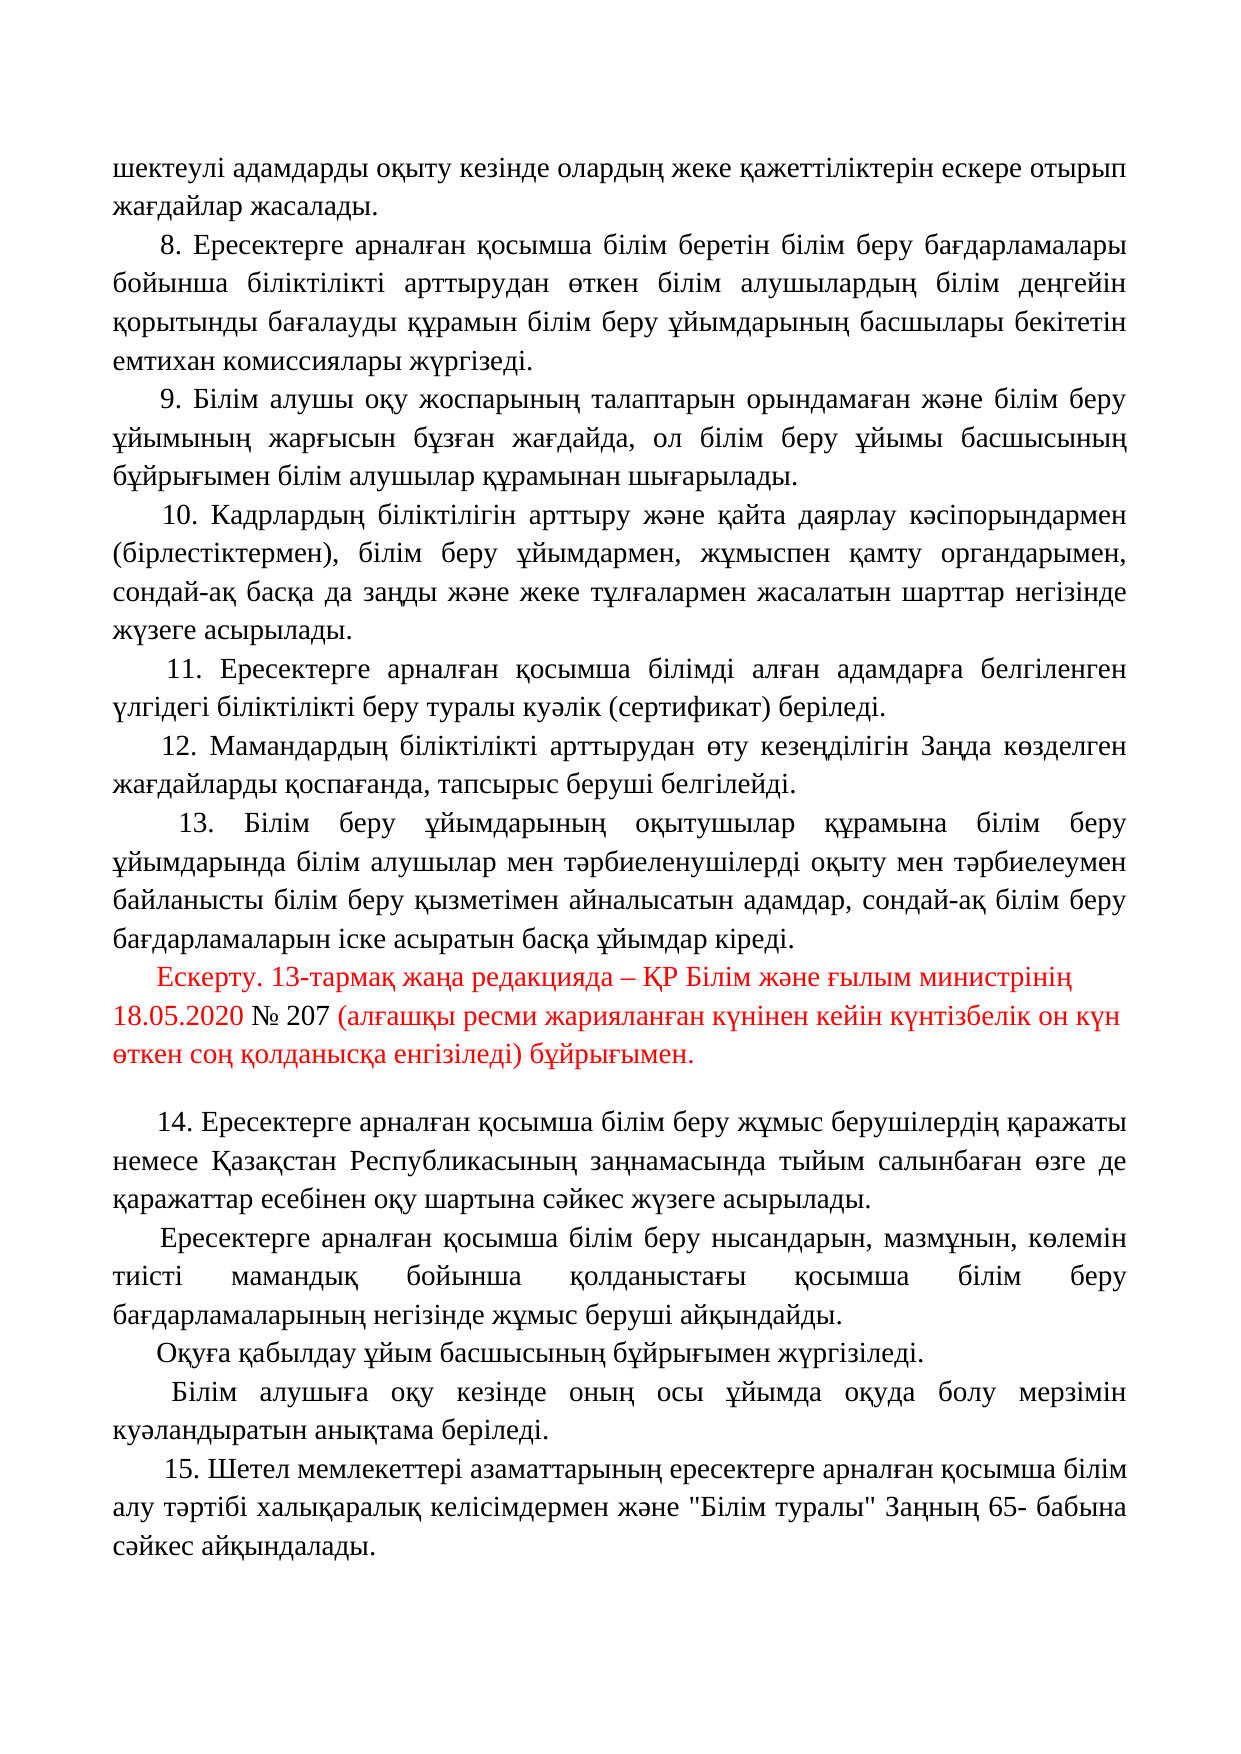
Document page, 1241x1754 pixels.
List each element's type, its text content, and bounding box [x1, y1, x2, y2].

text Оқуға қабылдау ұйым басшысының бұйрығымен жүргізіледі. [112, 1335, 1128, 1369]
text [112, 150, 1128, 222]
text 9. Білім алушы оқу жоспарының талаптарын орындамаған және білім беру ұйымының жарғысын бұзған жағдайда, ол білім беру ұйымы басшысының бұйрығымен білім алушылар құрамынан шығарылады. [112, 381, 1128, 492]
text Ересектерге арналған қосымша білім беру нысандарын, мазмұнын, көлемін тиісті мамандық бойынша қолданыстағы қосымша білім беру бағдарламаларының негізінде жұмыс беруші айқындайды. [112, 1220, 1128, 1330]
text 12. Мамандардың біліктілікті арттырудан өту кезеңділігін Заңда көзделген жағдайларды қоспағанда, тапсырыс беруші белгілейді. [112, 728, 1128, 800]
text 10. Кадрлардың біліктілігін арттыру және қайта даярлау кәсіпорындармен (бірлестіктермен), білім беру ұйымдармен, жұмыспен қамту органдарымен, сондай-ақ басқа да заңды және жеке тұлғалармен жасалатын шарттар негізінде жүзеге асырылады. [112, 497, 1128, 646]
text 14. Ересектерге арналған қосымша білім беру жұмыс берушілердің қаражаты немесе Қазақстан Республикасының заңнамасында тыйым салынбаған өзге де қаражаттар есебінен оқу шартына сәйкес жүзеге асырылады. [112, 1104, 1128, 1215]
text 13. Білім беру ұйымдарының оқытушылар құрамына білім беру ұйымдарында білім алушылар мен тәрбиеленушілерді оқыту мен тәрбиелеумен байланысты білім беру қызметімен айналысатын адамдар, сондай-ақ білім беру бағдарламаларын іске асыратын басқа ұйымдар кіреді. [112, 805, 1128, 954]
text Білім алушыға оқу кезінде оның осы ұйымда оқуда болу мерзімін куәландыратын анықтама беріледі. [112, 1374, 1128, 1446]
text 8. Ересектерге арналған қосымша білім беретін білім беру бағдарламалары бойынша біліктілікті арттырудан өткен білім алушылардың білім деңгейін қорытынды бағалауды құрамын білім беру ұйымдарының басшылары бекітетін емтихан комиссиялары жүргізеді. [112, 227, 1128, 376]
text 11. Ересектерге арналған қосымша білімді алған адамдарға белгіленген үлгідегі біліктілікті беру туралы куәлік (сертификат) беріледі. [112, 651, 1128, 723]
text Ескерту. 13-тармақ жаңа редакцияда – ҚР Білім және ғылым министрінің 18.05.2020 № 207 (алғашқы ресми жарияланған күнінен кейін күнтізбелік он күн өткен соң қолданысқа енгізіледі) бұйрығымен. [112, 959, 1128, 1100]
text 15. Шетел мемлекеттері азаматтарының ересектерге арналған қосымша білім алу тәртібі халықаралық келісімдермен және "Білім туралы" Заңның 65- бабына сәйкес айқындалады. [112, 1451, 1128, 1562]
